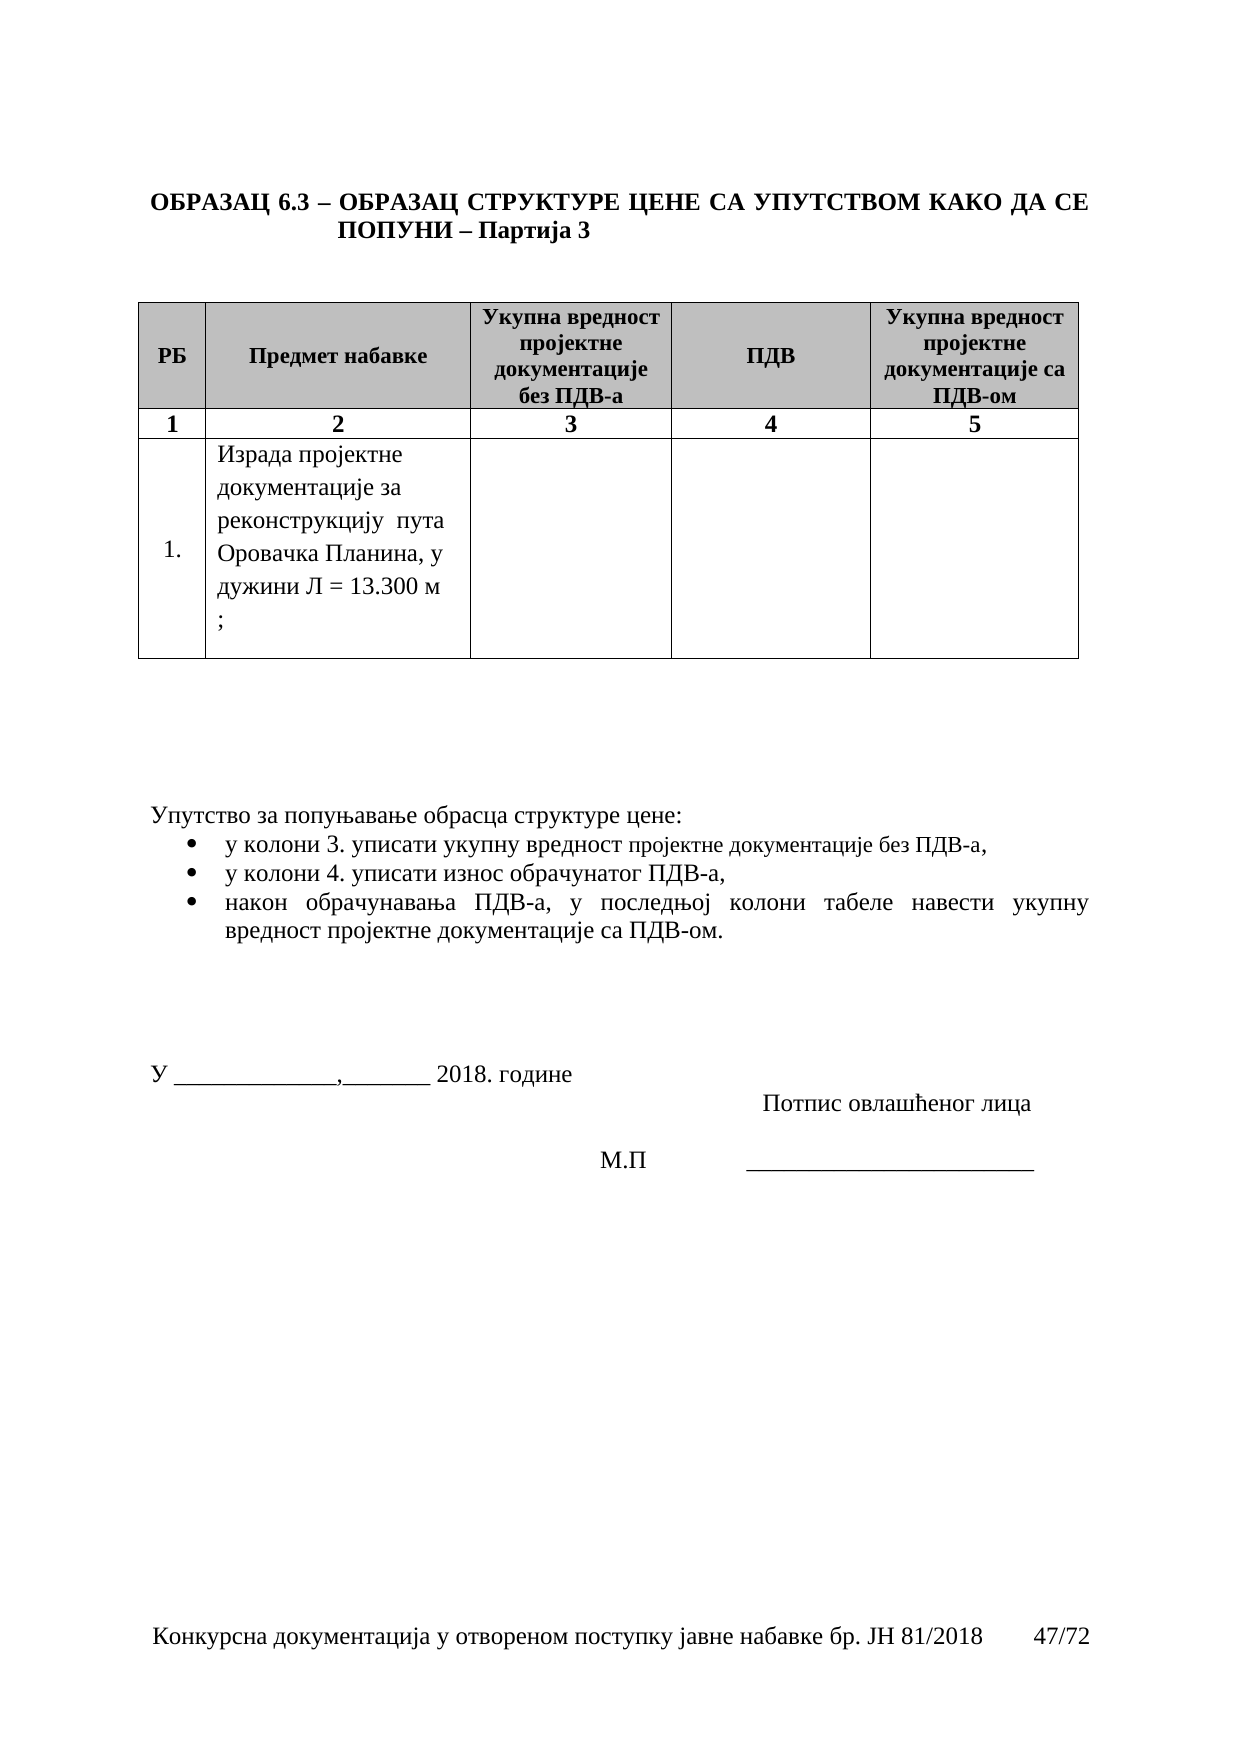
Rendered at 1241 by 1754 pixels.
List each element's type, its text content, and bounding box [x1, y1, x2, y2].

table_header РБ [139, 303, 205, 408]
table_cell [871, 439, 1078, 658]
list у колони 4. уписати износ обрачунатог ПДВ-а, [187, 858, 1090, 887]
table_header ПДВ [672, 303, 870, 408]
table_header Укупна вредност пројектне документације без ПДВ-а [471, 303, 671, 408]
text У _____________,_______ 2018. године [150, 1059, 1090, 1088]
table_cell Израда пројектне документације за реконструкцију пута Оровачка Планина, у дужини Л = 13.300 м ; [206, 439, 470, 658]
list у колони 3. уписати укупну вредност пројектне документације без ПДВ-а, [187, 829, 1090, 858]
text Упутство за попуњавање обрасца структуре цене: [150, 800, 1090, 829]
list након обрачунавања ПДВ-а, у последњој колони табеле навести укупну вредност пројектне документације са ПДВ-ом. [187, 887, 1090, 944]
text Потпис овлашћеног лица [150, 1088, 1090, 1117]
table_header Предмет набавке [206, 303, 470, 408]
table_cell 2 [206, 409, 470, 438]
table_cell 4 [672, 409, 870, 438]
table_header Укупна вредност пројектне документације са ПДВ-ом [871, 303, 1078, 408]
table_cell [471, 439, 671, 658]
text М.П _______________________ [150, 1145, 1090, 1174]
text ОБРАЗАЦ 6.3 – ОБРАЗАЦ СТРУКТУРЕ ЦЕНЕ СА УПУТСТВОМ КАКО ДА СЕ ПОПУНИ – Партија 3 [150, 187, 1090, 244]
table_cell 5 [871, 409, 1078, 438]
table_cell 1 [139, 409, 205, 438]
table_cell 1. [139, 439, 205, 658]
table_cell [672, 439, 870, 658]
table_cell 3 [471, 409, 671, 438]
